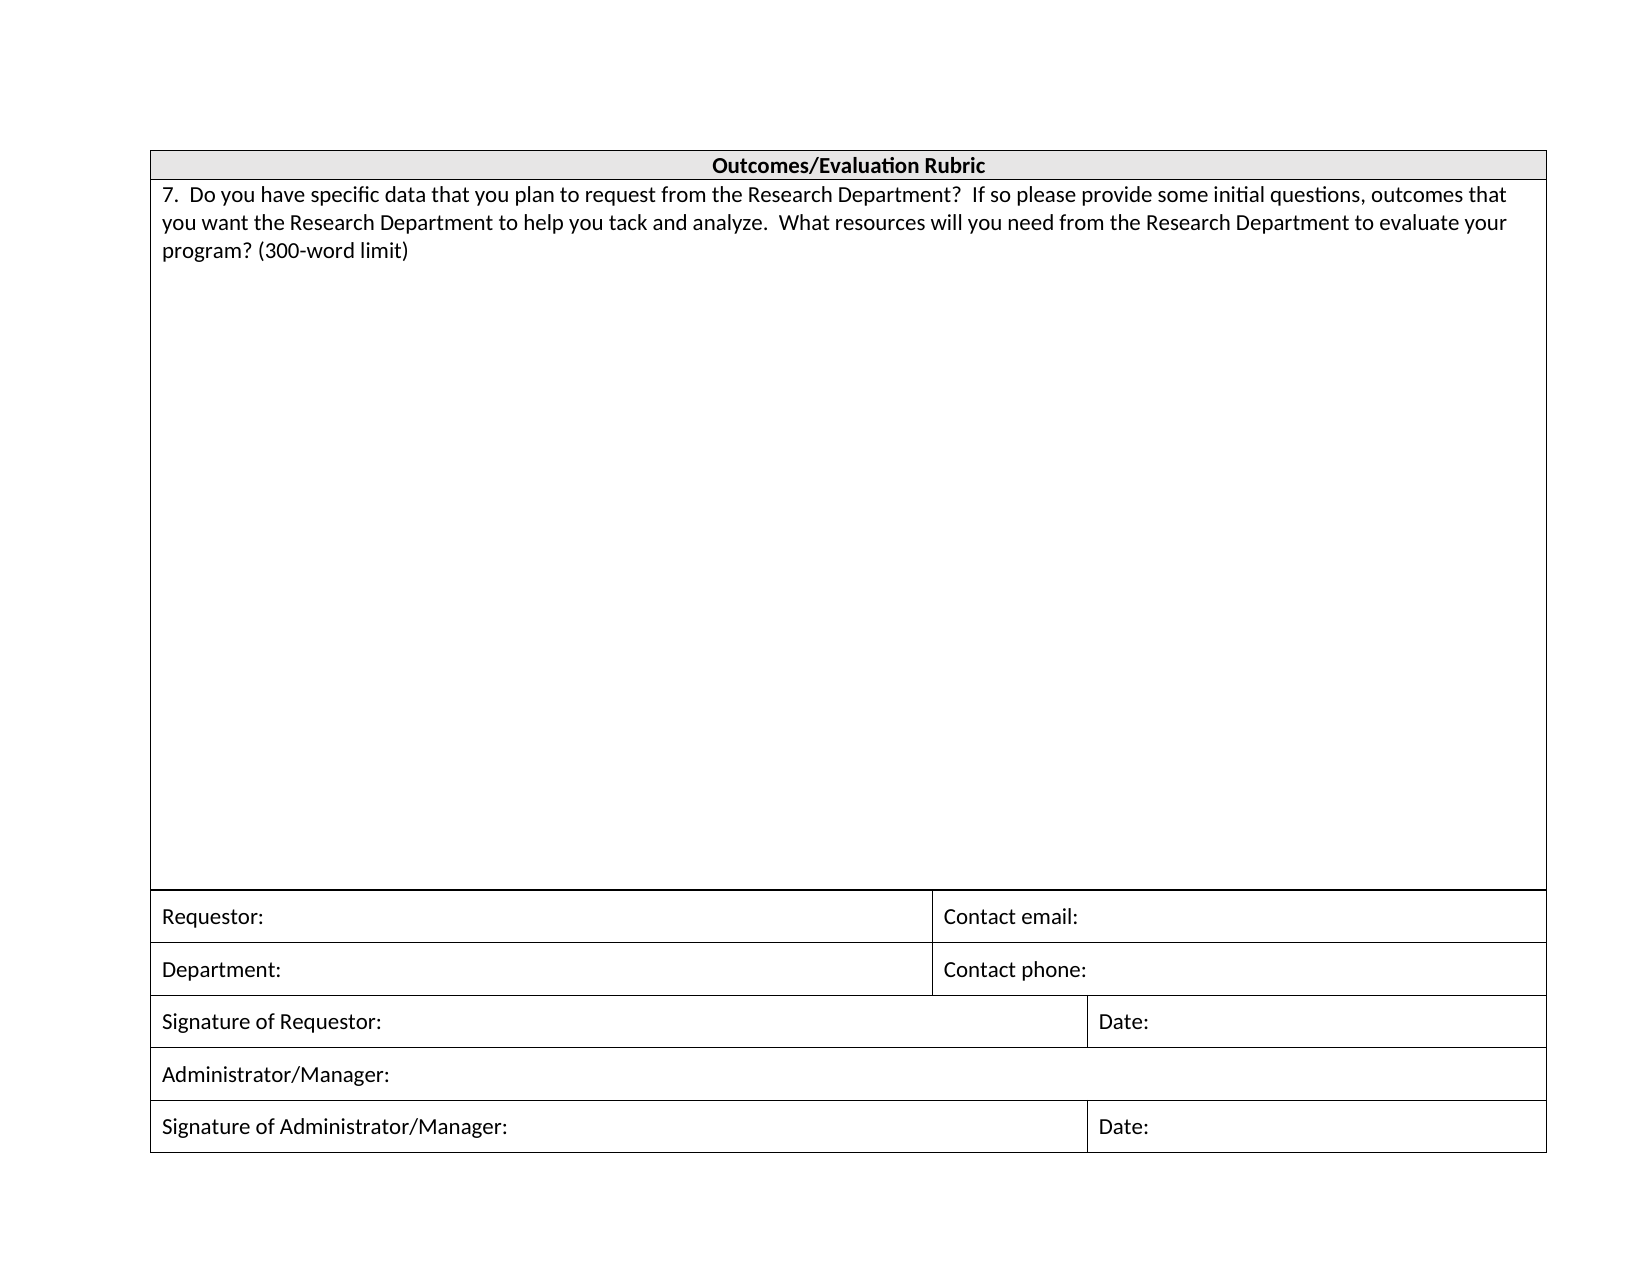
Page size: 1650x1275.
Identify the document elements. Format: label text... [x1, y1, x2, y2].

table_header Outcomes/Evaluation Rubric [151, 151, 1546, 179]
table_cell Date: [1088, 1101, 1546, 1152]
table_cell Signature of Requestor: [151, 996, 1087, 1047]
table_cell Date: [1088, 996, 1546, 1047]
table_cell 7. Do you have specific data that you plan to request from the Research Department? If so please provide some initial questions, outcomes that you want the Research Department to help you tack and analyze. What resources will you need from the Research Department to evaluate your program? (300-word limit) [151, 180, 1546, 889]
table_cell Administrator/Manager: [151, 1048, 1546, 1100]
table_cell Contact phone: [933, 943, 1546, 995]
table_cell Department: [151, 943, 932, 995]
table_header Requestor: [151, 891, 932, 942]
table_header Contact email: [933, 891, 1546, 942]
table_cell Signature of Administrator/Manager: [151, 1101, 1087, 1152]
